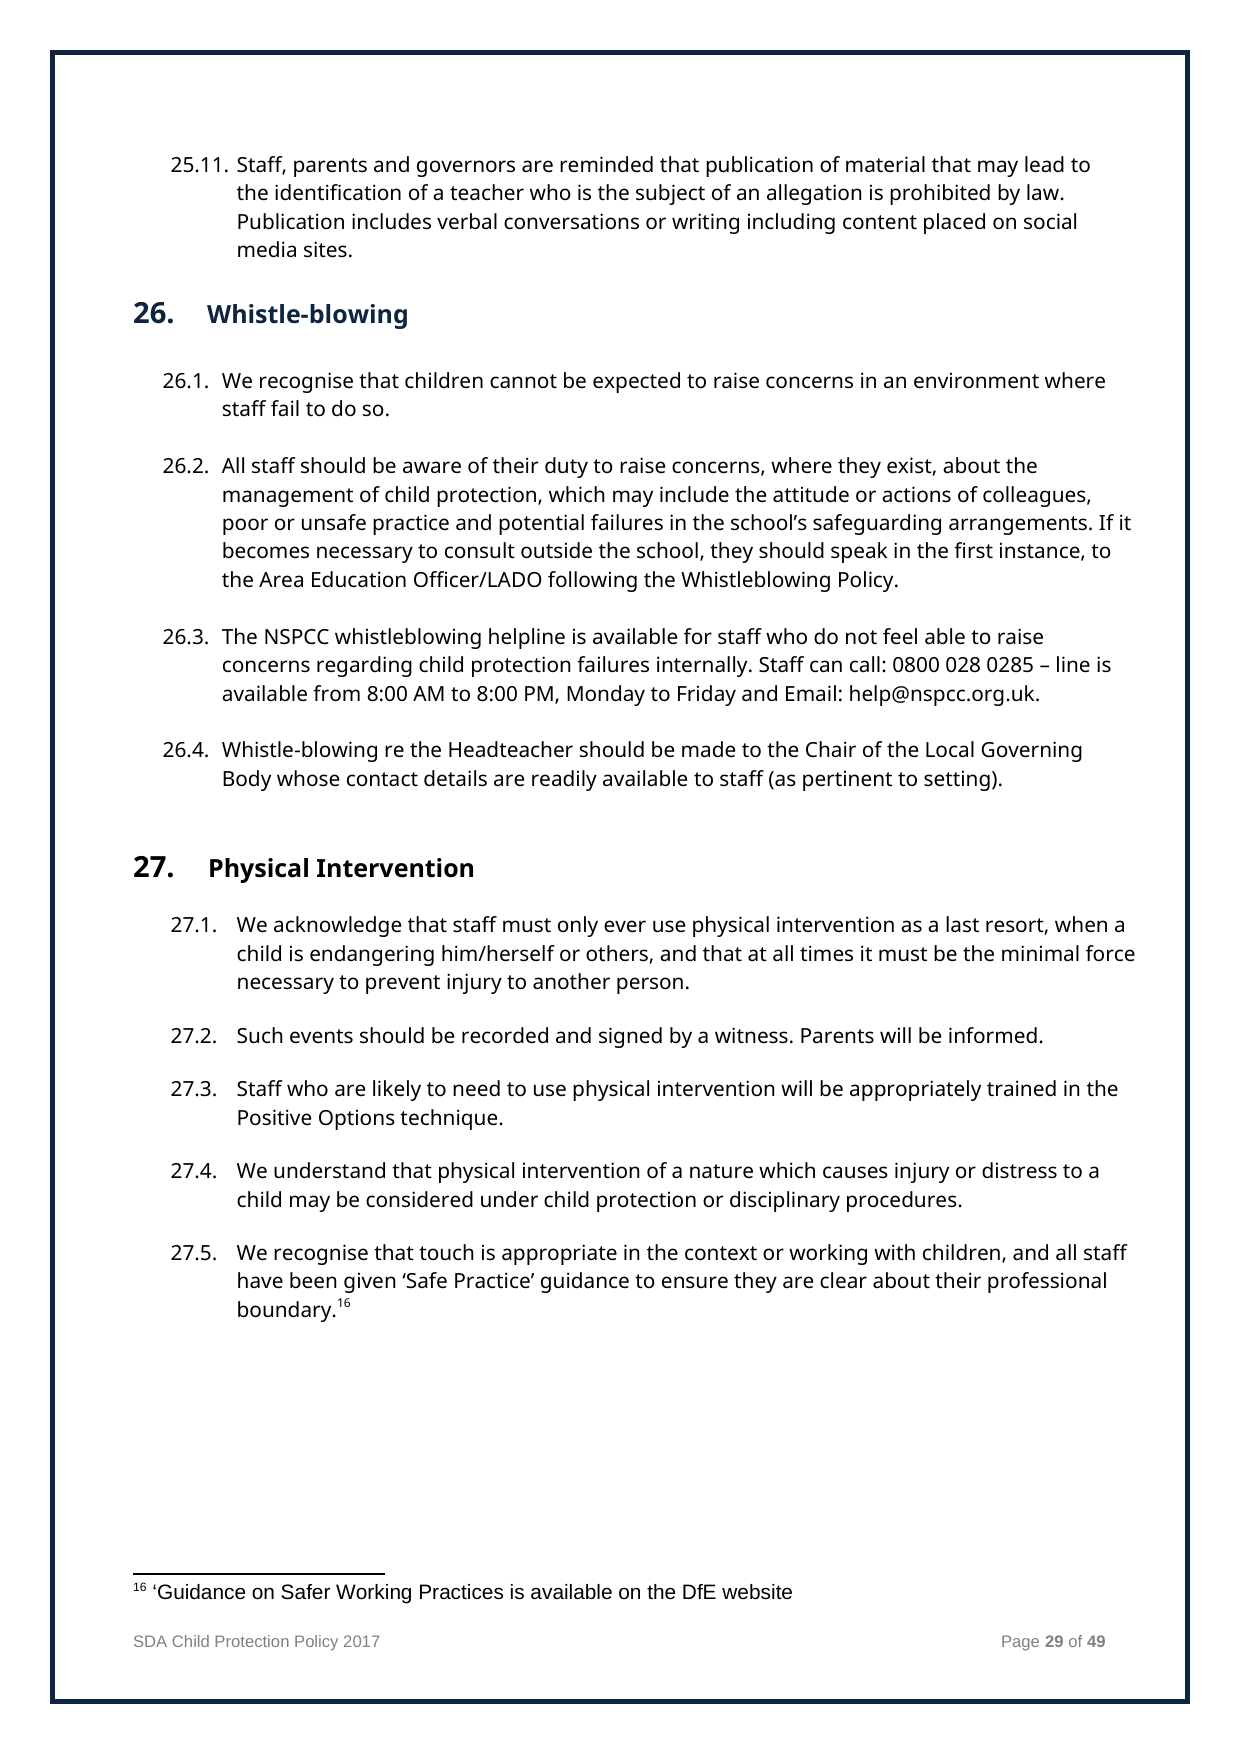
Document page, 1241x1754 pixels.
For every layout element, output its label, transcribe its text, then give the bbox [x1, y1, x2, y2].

list Whistle-blowing [133, 292, 1137, 332]
list We acknowledge that staff must only ever use physical intervention as a last resort, when a child is endangering him/herself or others, and that at all times it must be the minimal force necessary to prevent injury to another person. [170, 911, 1137, 996]
list Whistle-blowing re the Headteacher should be made to the Chair of the Local Governing Body whose contact details are readily available to staff (as pertinent to setting). [162, 736, 1137, 792]
list Staff, parents and governors are reminded that publication of material that may lead to the identification of a teacher who is the subject of an allegation is prohibited by law. Publication includes verbal conversations or writing including content placed on social media sites. [170, 150, 1137, 264]
list We recognise that children cannot be expected to raise concerns in an environment where staff fail to do so. [162, 366, 1137, 423]
list Staff who are likely to need to use physical intervention will be appropriately trained in the Positive Options technique. [170, 1074, 1137, 1131]
list We recognise that touch is appropriate in the context or working with children, and all staff have been given ‘Safe Practice’ guidance to ensure they are clear about their professional boundary. [170, 1238, 1137, 1323]
list Such events should be recorded and signed by a witness. Parents will be informed. [170, 1021, 1137, 1049]
subtitle Physical Intervention [133, 846, 1137, 886]
list All staff should be aware of their duty to raise concerns, where they exist, about the management of child protection, which may include the attitude or actions of colleagues, poor or unsafe practice and potential failures in the school’s safeguarding arrangements. If it becomes necessary to consult outside the school, they should speak in the first instance, to the Area Education Officer/LADO following the Whistleblowing Policy. [162, 451, 1137, 593]
list The NSPCC whistleblowing helpline is available for staff who do not feel able to raise concerns regarding child protection failures internally. Staff can call: 0800 028 0285 – line is available from 8:00 AM to 8:00 PM, Monday to Friday and Email: help@nspcc.org.uk. [162, 622, 1137, 707]
list We understand that physical intervention of a nature which causes injury or distress to a child may be considered under child protection or disciplinary procedures. [170, 1156, 1137, 1213]
